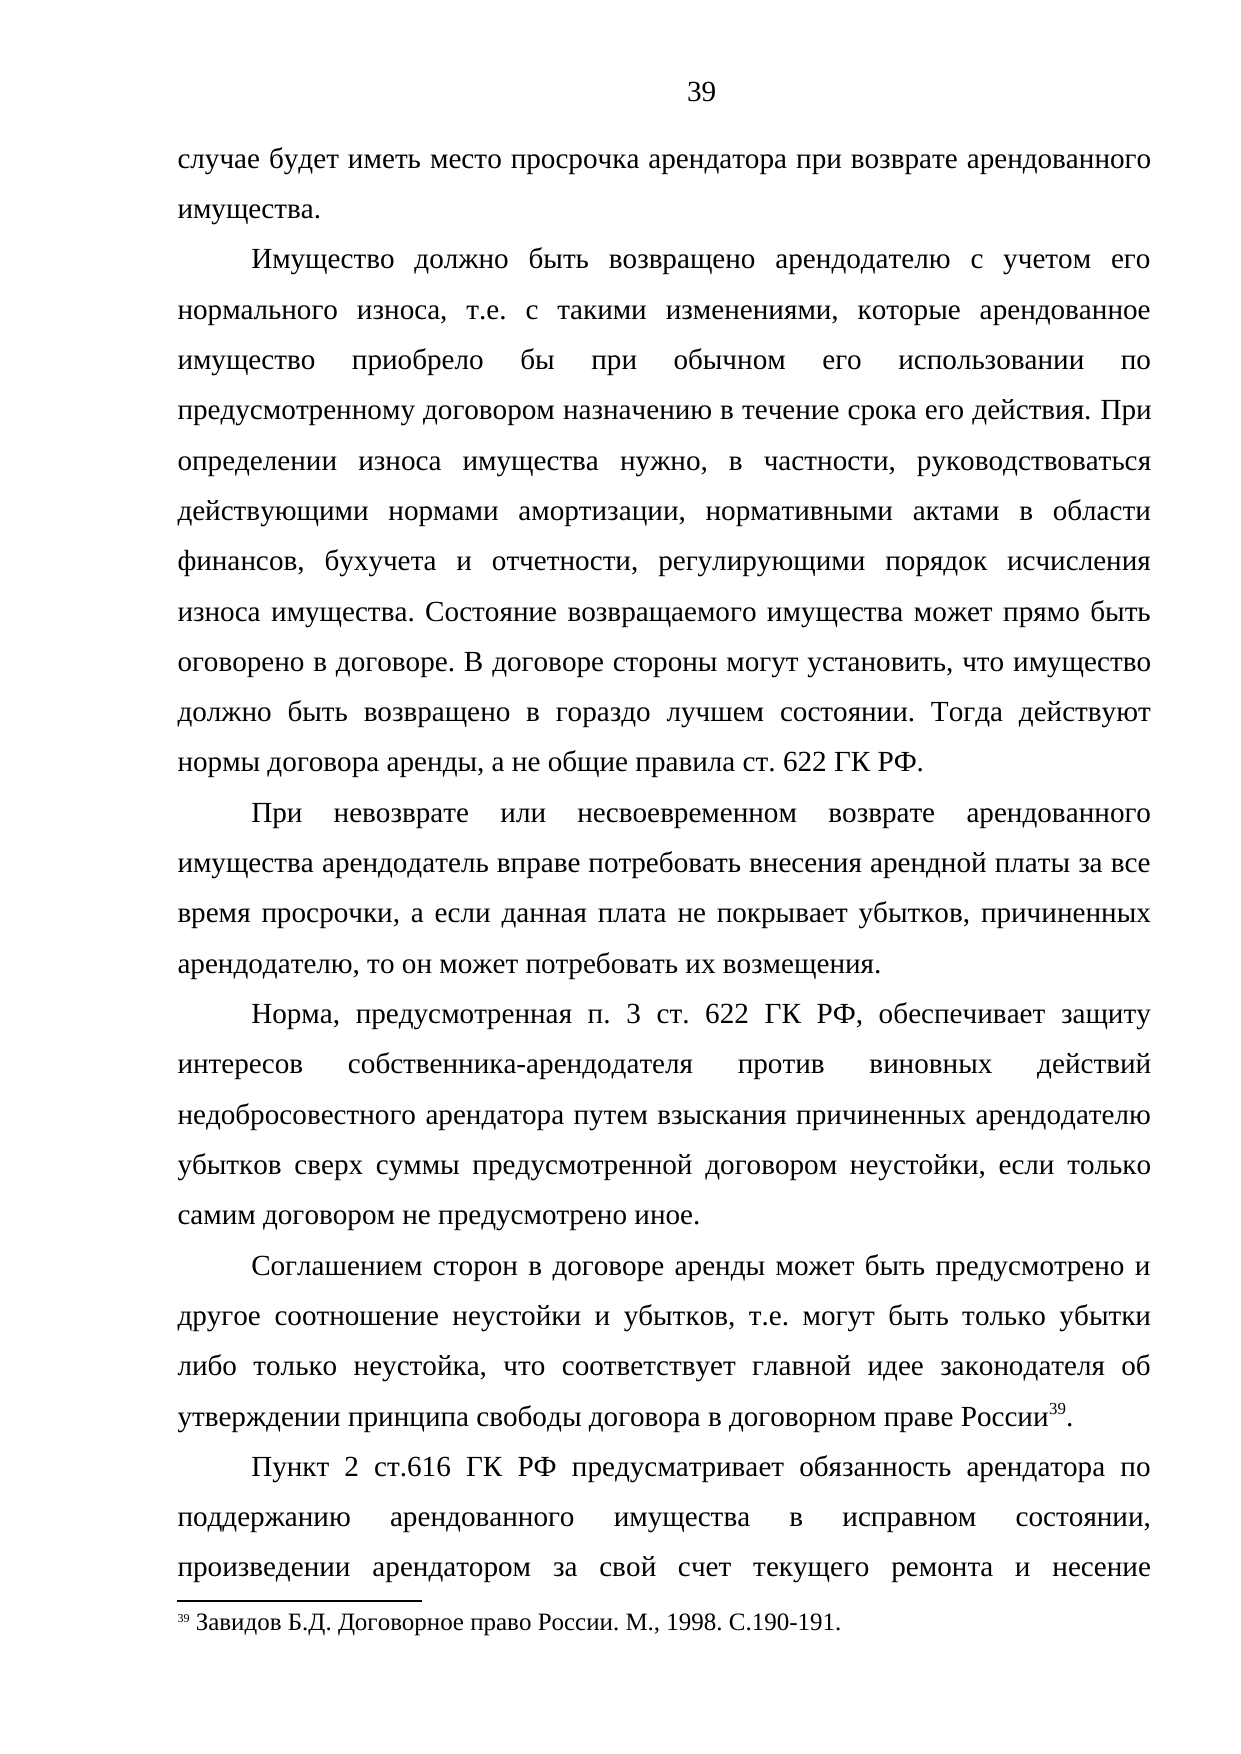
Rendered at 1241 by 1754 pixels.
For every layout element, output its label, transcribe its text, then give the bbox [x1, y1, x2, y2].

text При невозврате или несвоевременном возврате арендованного имущества арендодатель вправе потребовать внесения арендной платы за все время просрочки, а если данная плата не покрывает убытков, причиненных арендодателю, то он может потребовать их возмещения. [177, 795, 1152, 979]
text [177, 1449, 1152, 1583]
text Имущество должно быть возвращено арендодателю с учетом его нормального износа, т.е. с такими изменениями, которые арендованное имущество приобрело бы при обычном его использовании по предусмотренному договором назначению в течение срока его действия. При определении износа имущества нужно, в частности, руководствоваться действующими нормами амортизации, нормативными актами в области финансов, бухучета и отчетности, регулирующими порядок исчисления износа имущества. Состояние возвращаемого имущества может прямо быть оговорено в договоре. В договоре стороны могут установить, что имущество должно быть возвращено в гораздо лучшем состоянии. Тогда действуют нормы договора аренды, а не общие правила ст. 622 ГК РФ. [177, 241, 1152, 778]
text Соглашением сторон в договоре аренды может быть предусмотрено и другое соотношение неустойки и убытков, т.е. могут быть только убытки либо только неустойка, что соответствует главной идее законодателя об утверждении принципа свободы договора в договорном праве России. [177, 1248, 1152, 1432]
text Норма, предусмотренная п. 3 ст. 622 ГК РФ, обеспечивает защиту интересов собственника-арендодателя против виновных действий недобросовестного арендатора путем взыскания причиненных арендодателю убытков сверх суммы предусмотренной договором неустойки, если только самим договором не предусмотрено иное. [177, 996, 1152, 1231]
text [177, 141, 1152, 225]
